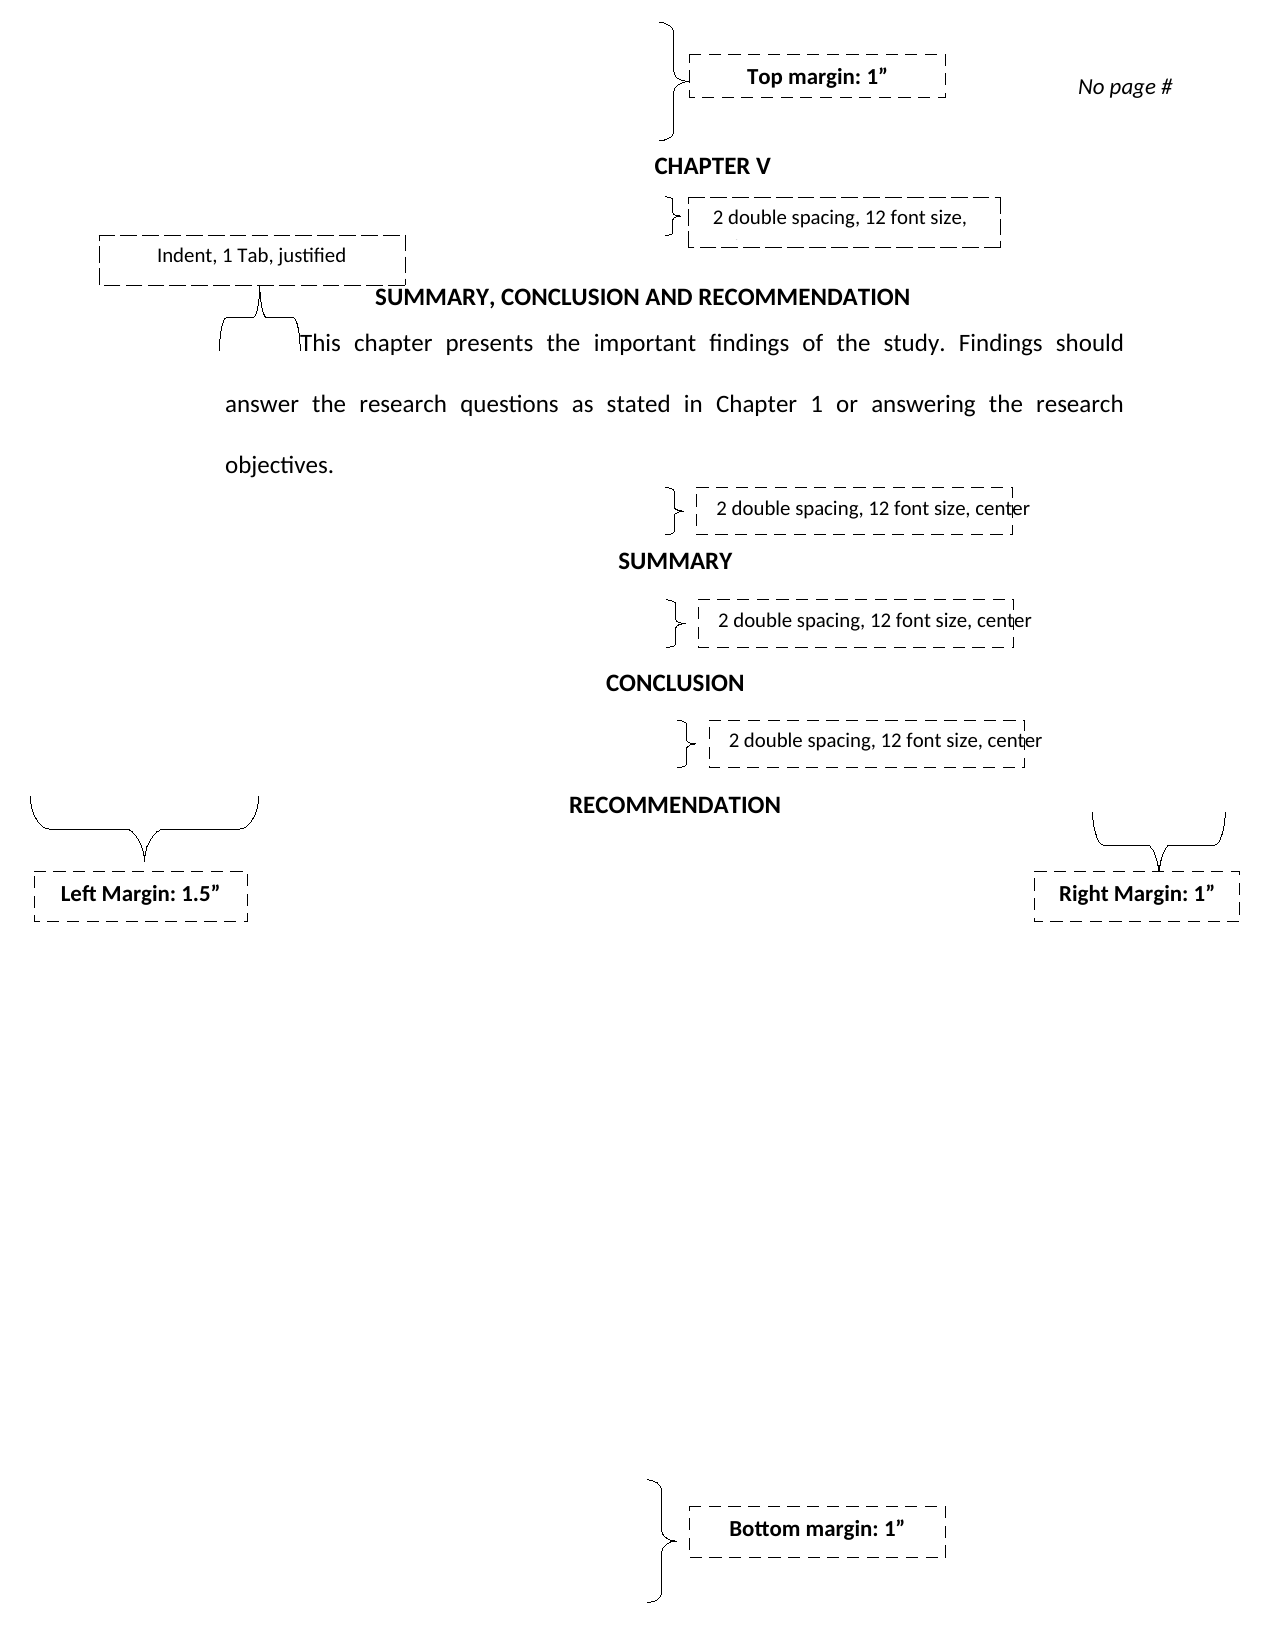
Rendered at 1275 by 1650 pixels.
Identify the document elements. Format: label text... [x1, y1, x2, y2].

text CONCLUSION [225, 667, 1125, 697]
text CHAPTER V [225, 150, 1125, 181]
text This chapter presents the important findings of the study. Findings should answer the research questions as stated in Chapter 1 or answering the research objectives. [225, 327, 1125, 479]
text RECOMMENDATION [225, 789, 1125, 819]
text SUMMARY, CONCLUSION AND RECOMMENDATION [225, 281, 1125, 312]
text SUMMARY [225, 545, 1125, 575]
